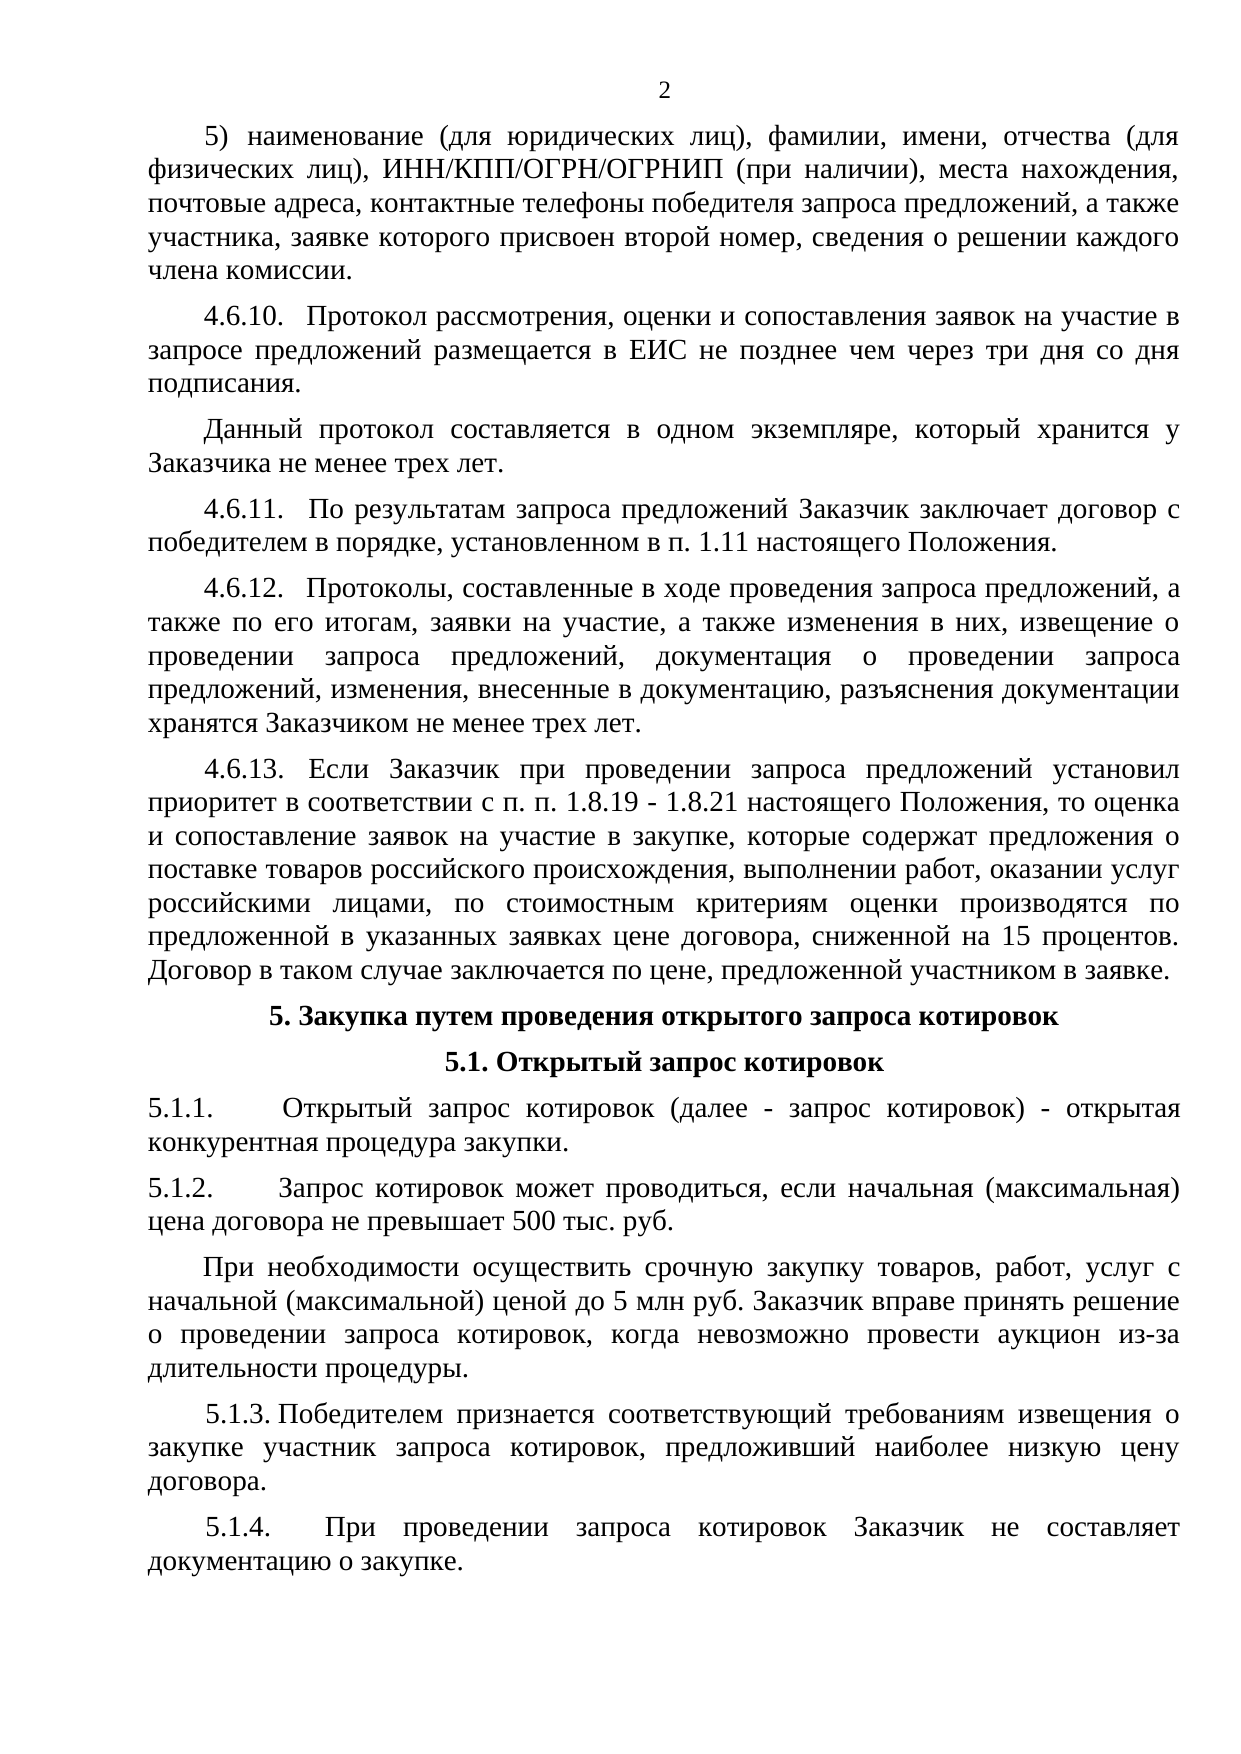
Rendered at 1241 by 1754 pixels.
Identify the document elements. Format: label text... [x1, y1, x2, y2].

list При проведении запроса котировок Заказчик не составляет документацию о закупке. [148, 1509, 1181, 1576]
text При необходимости осуществить срочную закупку товаров, работ, услуг с начальной (максимальной) ценой до 5 млн руб. Заказчик вправе принять решение о проведении запроса котировок, когда невозможно провести аукцион из-за длительности процедуры. [148, 1249, 1181, 1383]
list Открытый запрос котировок (далее - запрос котировок) - открытая конкурентная процедура закупки. [148, 1090, 1181, 1157]
list наименование (для юридических лиц), фамилии, имени, отчества (для физических лиц), ИНН/КПП/ОГРН/ОГРНИП (при наличии), места нахождения, почтовые адреса, контактные телефоны победителя запроса предложений, а также участника, заявке которого присвоен второй номер, сведения о решении каждого члена комиссии. [148, 118, 1180, 286]
list Протоколы, составленные в ходе проведения запроса предложений, а также по его итогам, заявки на участие, а также изменения в них, извещение о проведении запроса предложений, документация о проведении запроса предложений, изменения, внесенные в документацию, разъяснения документации хранятся Заказчиком не менее трех лет. [148, 571, 1181, 738]
list Протокол рассмотрения, оценки и сопоставления заявок на участие в запросе предложений размещается в ЕИС не позднее чем через три дня со дня подписания. [148, 298, 1181, 399]
text 5.1. Открытый запрос котировок [148, 1044, 1181, 1078]
text Данный протокол составляется в одном экземпляре, который хранится у Заказчика не менее трех лет. [148, 411, 1181, 478]
list Если Заказчик при проведении запроса предложений установил приоритет в соответствии с п. п. 1.8.19 - 1.8.21 настоящего Положения, то оценка и сопоставление заявок на участие в закупке, которые содержат предложения о поставке товаров российского происхождения, выполнении работ, оказании услуг российскими лицами, по стоимостным критериям оценки производятся по предложенной в указанных заявках цене договора, сниженной на 15 процентов. Договор в таком случае заключается по цене, предложенной участником в заявке. [148, 751, 1181, 986]
list Победителем признается соответствующий требованиям извещения о закупке участник запроса котировок, предложивший наиболее низкую цену договора. [148, 1396, 1180, 1497]
list Запрос котировок может проводиться, если начальная (максимальная) цена договора не превышает 500 тыс. руб. [148, 1170, 1181, 1237]
text 5. Закупка путем проведения открытого запроса котировок [148, 998, 1181, 1032]
list По результатам запроса предложений Заказчик заключает договор с победителем в порядке, установленном в п. 1.11 настоящего Положения. [148, 491, 1181, 558]
